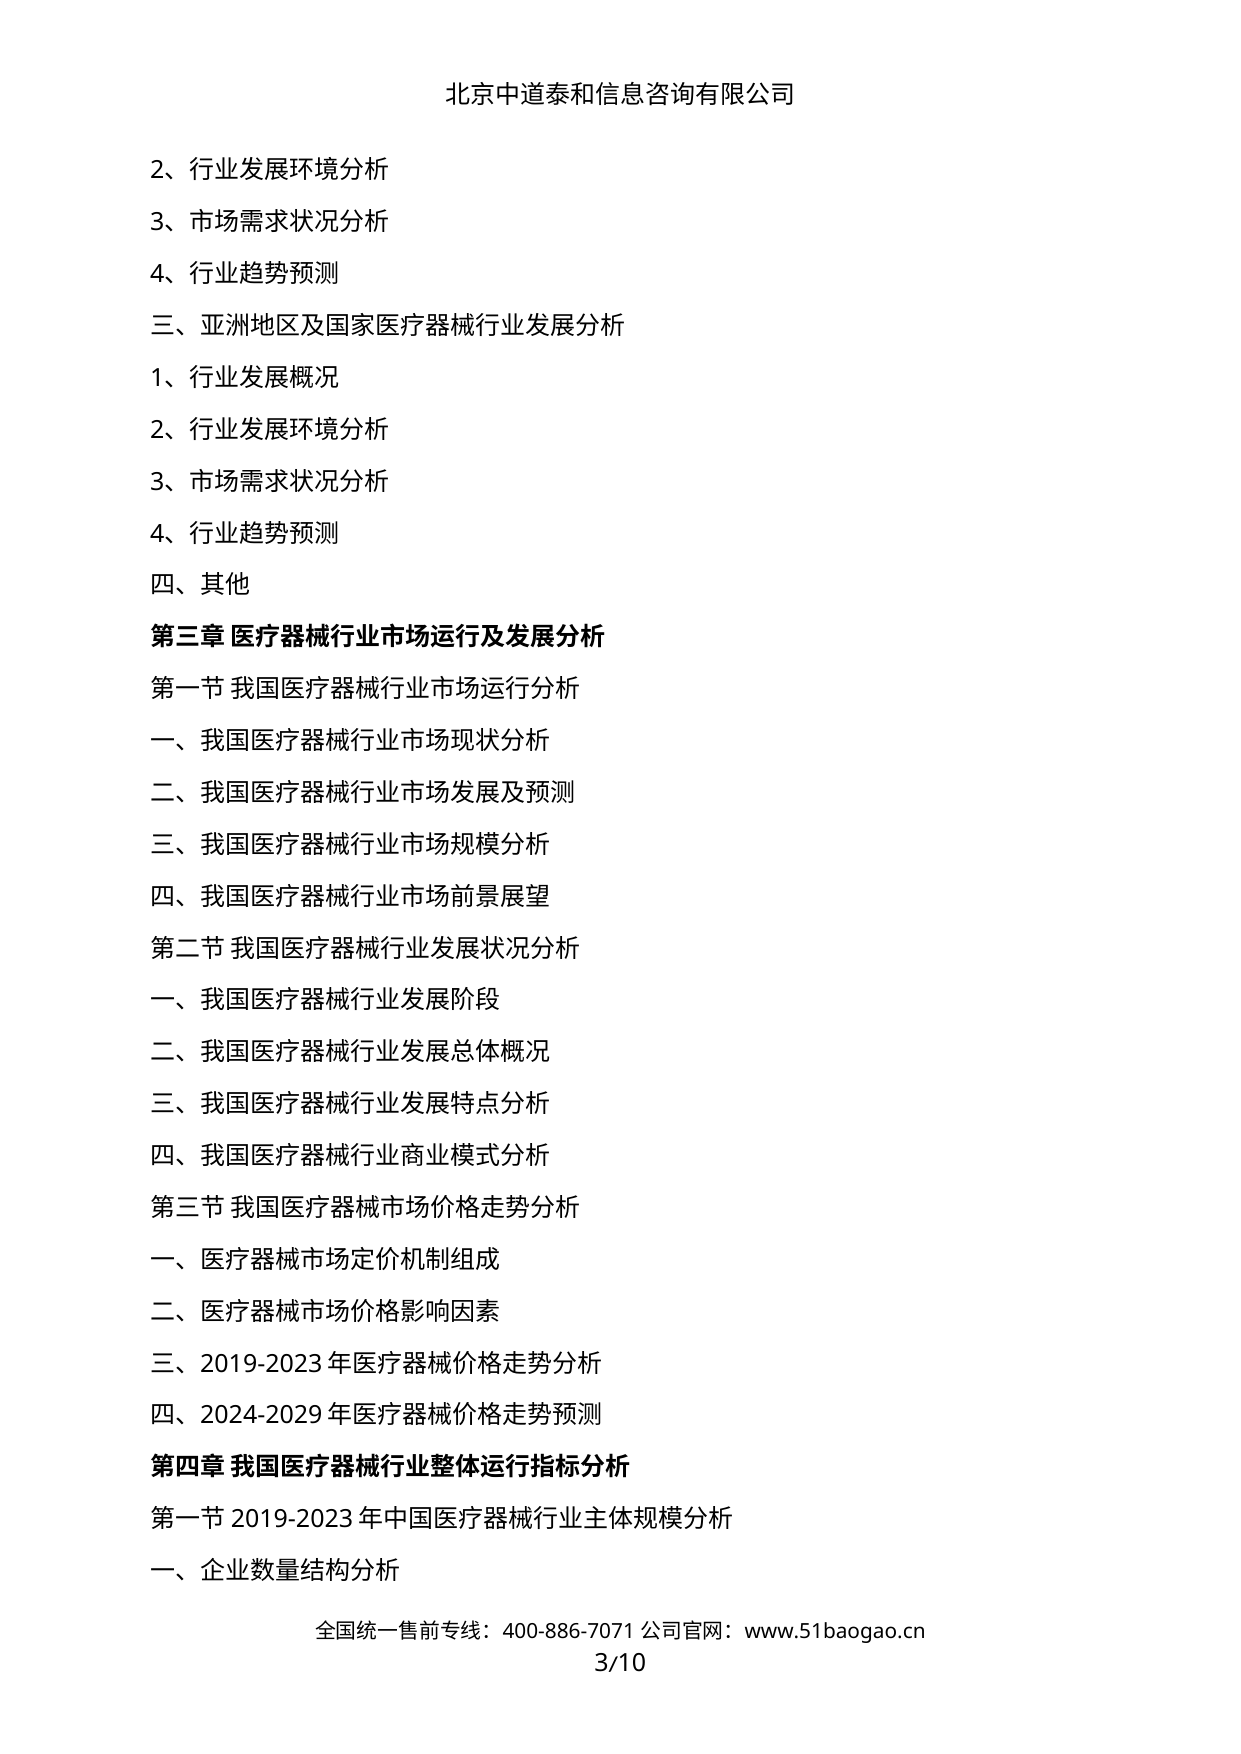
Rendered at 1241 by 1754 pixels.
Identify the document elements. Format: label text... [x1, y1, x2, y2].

text 3、市场需求状况分析 [150, 461, 1090, 497]
text 一、企业数量结构分析 [150, 1551, 1090, 1587]
text 4、行业趋势预测 [150, 254, 1090, 290]
text 2、行业发展环境分析 [150, 409, 1090, 446]
text 四、我国医疗器械行业市场前景展望 [150, 876, 1090, 912]
text 第三节 我国医疗器械市场价格走势分析 [150, 1187, 1090, 1224]
text 一、我国医疗器械行业市场现状分析 [150, 721, 1090, 757]
text 4、行业趋势预测 [150, 513, 1090, 549]
text 第四章 我国医疗器械行业整体运行指标分析 [150, 1447, 1090, 1483]
text 第一节 2019-2023年中国医疗器械行业主体规模分析 [150, 1499, 1090, 1535]
text 一、医疗器械市场定价机制组成 [150, 1239, 1090, 1276]
text 三、我国医疗器械行业发展特点分析 [150, 1084, 1090, 1120]
text 二、医疗器械市场价格影响因素 [150, 1291, 1090, 1327]
text 三、2019-2023年医疗器械价格走势分析 [150, 1343, 1090, 1379]
text 二、我国医疗器械行业市场发展及预测 [150, 772, 1090, 809]
text 四、其他 [150, 565, 1090, 601]
text 第三章 医疗器械行业市场运行及发展分析 [150, 617, 1090, 653]
text 一、我国医疗器械行业发展阶段 [150, 980, 1090, 1016]
text 四、2024-2029年医疗器械价格走势预测 [150, 1395, 1090, 1431]
text 三、我国医疗器械行业市场规模分析 [150, 824, 1090, 861]
text 二、我国医疗器械行业发展总体概况 [150, 1032, 1090, 1068]
text 四、我国医疗器械行业商业模式分析 [150, 1136, 1090, 1172]
text 1、行业发展概况 [150, 357, 1090, 394]
text 第二节 我国医疗器械行业发展状况分析 [150, 928, 1090, 964]
text 第一节 我国医疗器械行业市场运行分析 [150, 669, 1090, 705]
text 三、亚洲地区及国家医疗器械行业发展分析 [150, 306, 1090, 342]
text 3、市场需求状况分析 [150, 202, 1090, 238]
text 2、行业发展环境分析 [150, 150, 1090, 186]
